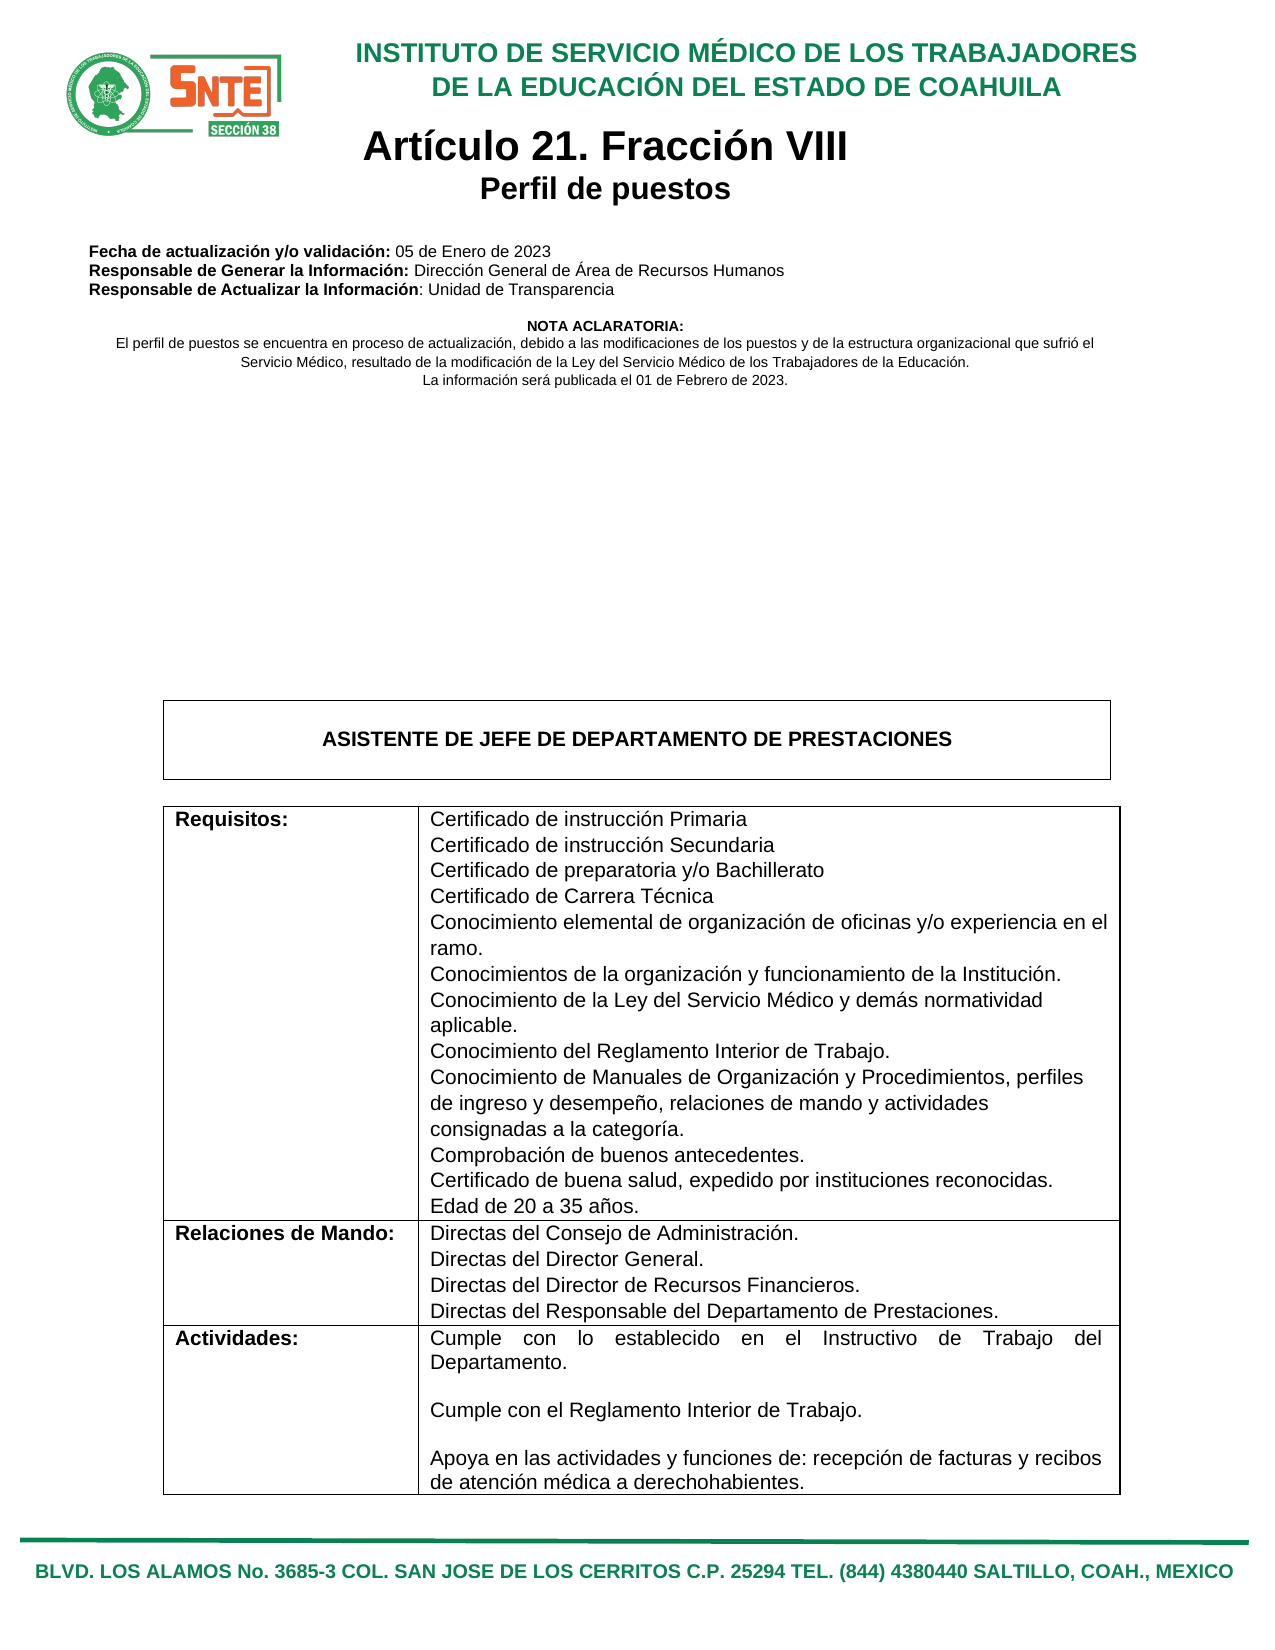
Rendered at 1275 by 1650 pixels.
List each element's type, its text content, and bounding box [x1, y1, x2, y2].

table_cell Directas del Consejo de Administración. Directas del Director General. Directas del Director de Recursos Financieros. Directas del Responsable del Departamento de Prestaciones. [419, 1221, 1119, 1325]
table_cell Actividades: [164, 1326, 418, 1493]
table_header Certificado de instrucción Primaria Certificado de instrucción Secundaria Certificado de preparatoria y/o Bachillerato Certificado de Carrera Técnica Conocimiento elemental de organización de oficinas y/o experiencia en el ramo. Conocimientos de la organización y funcionamiento de la Institución. Conocimiento de la Ley del Servicio Médico y demás normatividad aplicable. Conocimiento del Reglamento Interior de Trabajo. Conocimiento de Manuales de Organización y Procedimientos, perfiles de ingreso y desempeño, relaciones de mando y actividades consignadas a la categoría. Comprobación de buenos antecedentes. Certificado de buena salud, expedido por instituciones reconocidas. Edad de 20 a 35 años. [419, 807, 1119, 1220]
picture [61, 34, 299, 155]
table_cell Relaciones de Mando: [164, 1221, 418, 1325]
table_header Requisitos: [164, 807, 418, 1220]
table_header ASISTENTE DE JEFE DE DEPARTAMENTO DE PRESTACIONES [164, 701, 1110, 779]
